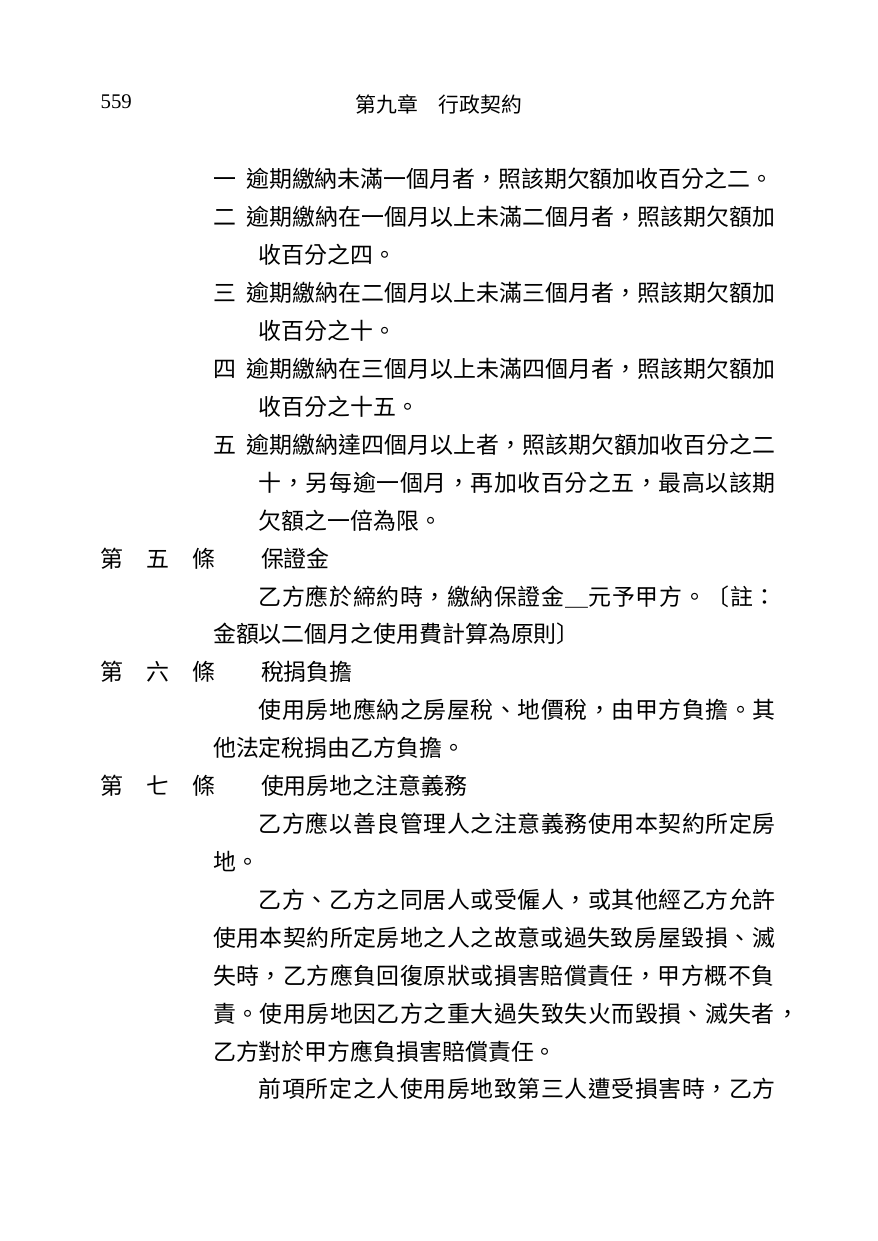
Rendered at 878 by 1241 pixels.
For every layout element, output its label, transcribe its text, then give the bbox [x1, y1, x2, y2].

text 第 七 條 使用房地之注意義務 [100, 766, 777, 803]
text 一 逾期繳納未滿一個月者，照該期欠額加收百分之二。 [213, 159, 777, 197]
text 乙方應於締約時，繳納保證金＿元予甲方。〔註：金額以二個月之使用費計算為原則〕 [213, 576, 777, 652]
text 四 逾期繳納在三個月以上未滿四個月者，照該期欠額加收百分之十五。 [213, 348, 777, 424]
text 乙方、乙方之同居人或受僱人，或其他經乙方允許使用本契約所定房地之人之故意或過失致房屋毀損、滅失時，乙方應負回復原狀或損害賠償責任，甲方概不負責。使用房地因乙方之重大過失致失火而毀損、滅失者，乙方對於甲方應負損害賠償責任。 [213, 879, 777, 1069]
text 三 逾期繳納在二個月以上未滿三個月者，照該期欠額加收百分之十。 [213, 273, 777, 348]
text 二 逾期繳納在一個月以上未滿二個月者，照該期欠額加收百分之四。 [213, 197, 777, 273]
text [213, 1069, 777, 1107]
text 第 六 條 稅捐負擔 [100, 652, 777, 690]
text 使用房地應納之房屋稅、地價稅，由甲方負擔。其他法定稅捐由乙方負擔。 [213, 690, 777, 766]
text 第 五 條 保證金 [100, 538, 777, 576]
text 五 逾期繳納達四個月以上者，照該期欠額加收百分之二十，另每逾一個月，再加收百分之五，最高以該期欠額之一倍為限。 [213, 424, 777, 538]
text 乙方應以善良管理人之注意義務使用本契約所定房地。 [213, 803, 777, 879]
